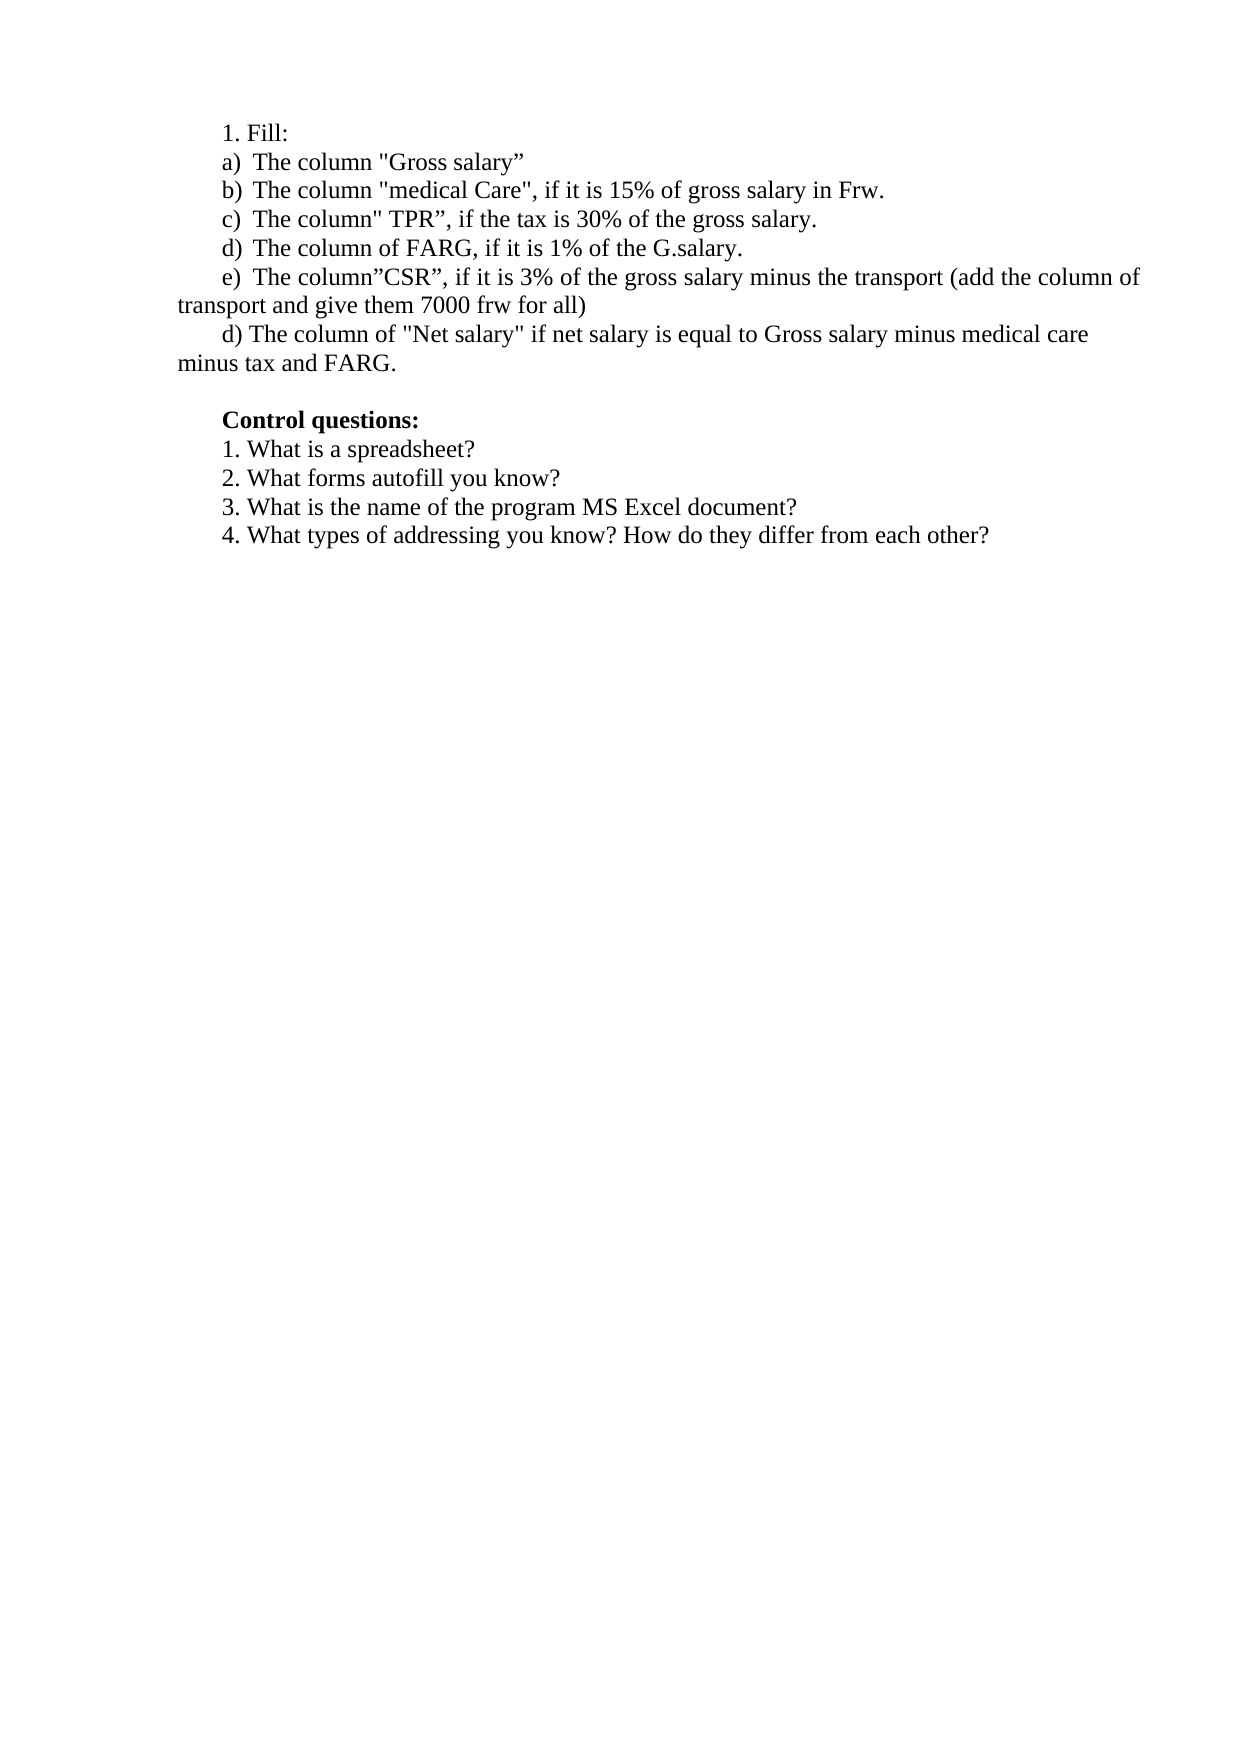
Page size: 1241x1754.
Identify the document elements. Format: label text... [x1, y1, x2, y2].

text 1. What is a spreadsheet? [177, 434, 1152, 463]
text 2. What forms autofill you know? [177, 463, 1152, 492]
list The column" TPR”, if the tax is 30% of the gross salary. [177, 204, 1152, 233]
list The column "Gross salary” [177, 147, 1152, 176]
list The column "medical Care", if it is 15% of gross salary in Frw. [177, 176, 1152, 204]
list The column of FARG, if it is 1% of the G.salary. [177, 233, 1152, 262]
text Control questions: [177, 406, 1152, 434]
text 4. What types of addressing you know? How do they differ from each other? [177, 521, 1152, 549]
text 1. Fill: [177, 118, 1152, 147]
text 3. What is the name of the program MS Excel document? [177, 492, 1152, 521]
list The column”CSR”, if it is 3% of the gross salary minus the transport (add the column of transport and give them 7000 frw for all) [177, 262, 1141, 319]
text d) The column of "Net salary" if net salary is equal to Gross salary minus medical care minus tax and FARG. [177, 319, 1141, 377]
